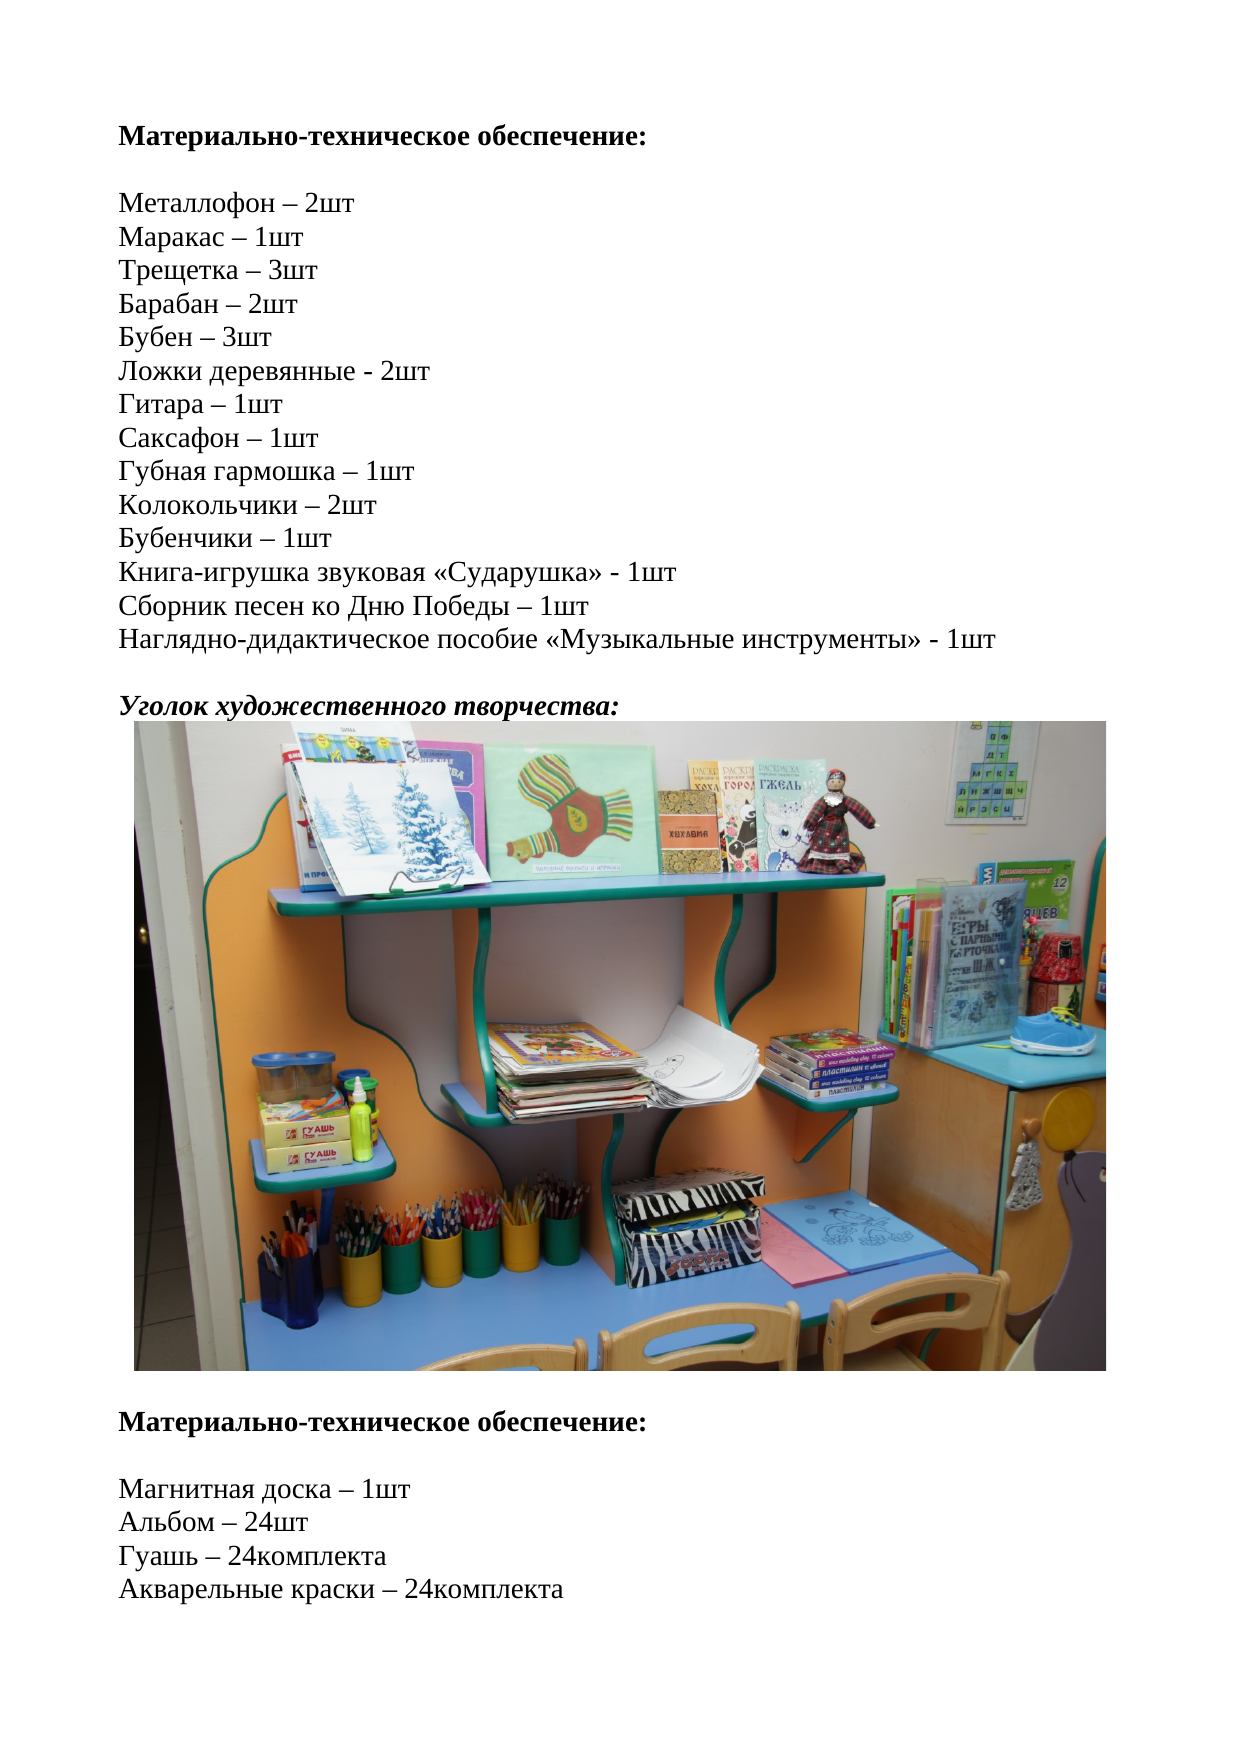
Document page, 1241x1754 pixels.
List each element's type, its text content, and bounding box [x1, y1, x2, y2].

text Трещетка – 3шт [118, 252, 1122, 286]
text Сборник песен ко Дню Победы – 1шт [118, 588, 1122, 621]
text Бубен – 3шт [118, 319, 1122, 353]
text Книга-игрушка звуковая «Сударушка» - 1шт [118, 554, 1122, 588]
text Уголок художественного творчества: [118, 688, 1122, 722]
text Гуашь – 24комплекта [118, 1538, 1122, 1572]
text Наглядно-дидактическое пособие «Музыкальные инструменты» - 1шт [118, 621, 1122, 655]
text Барабан – 2шт [118, 286, 1122, 319]
text Материально-техническое обеспечение: [118, 118, 1122, 152]
text Колокольчики – 2шт [118, 487, 1122, 521]
text Гитара – 1шт [118, 386, 1122, 420]
text Ложки деревянные - 2шт [118, 353, 1122, 386]
picture [134, 721, 1107, 1371]
text Губная гармошка – 1шт [118, 453, 1122, 487]
text Саксафон – 1шт [118, 420, 1122, 453]
text Акварельные краски – 24комплекта [118, 1572, 1122, 1605]
text Магнитная доска – 1шт [118, 1471, 1122, 1504]
text Материально-техническое обеспечение: [118, 1404, 1122, 1437]
text Альбом – 24шт [118, 1504, 1122, 1538]
text Металлофон – 2шт [118, 185, 1122, 219]
text Бубенчики – 1шт [118, 521, 1122, 554]
text Маракас – 1шт [118, 219, 1122, 252]
